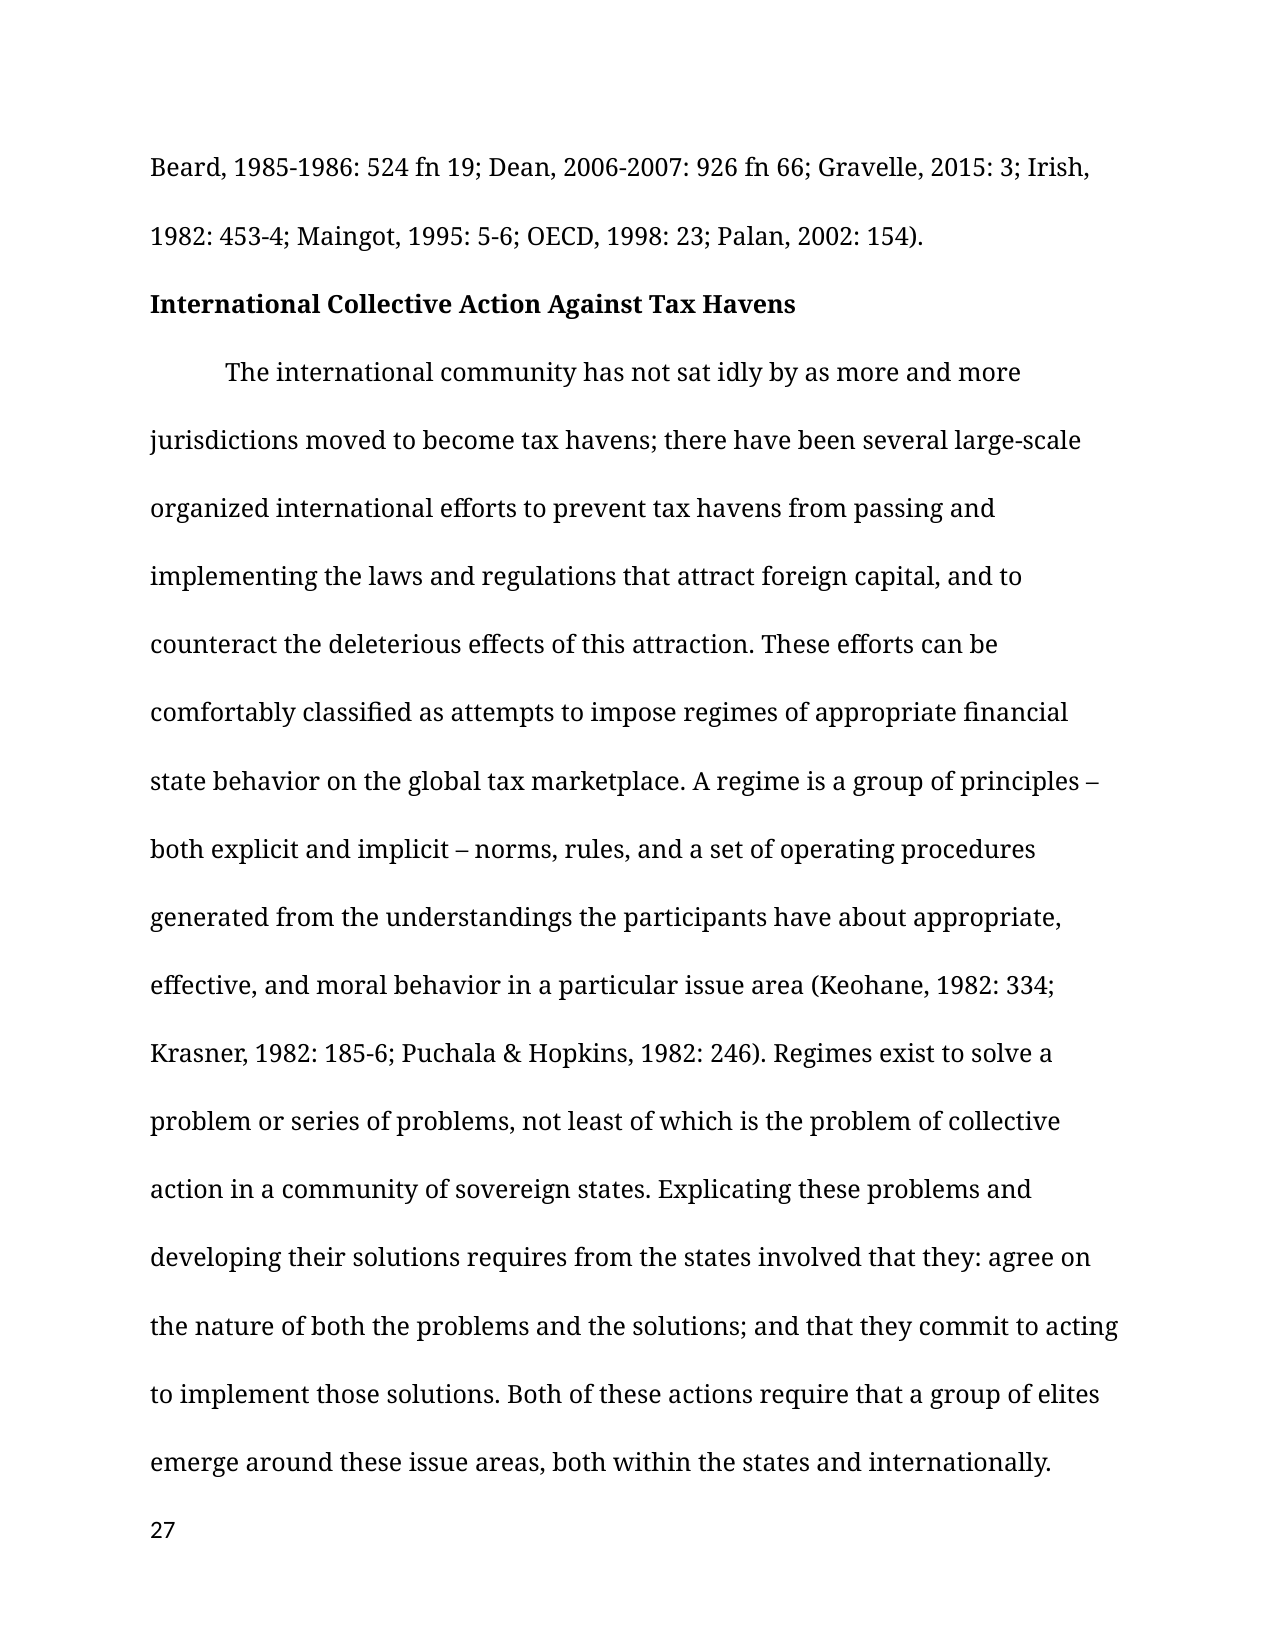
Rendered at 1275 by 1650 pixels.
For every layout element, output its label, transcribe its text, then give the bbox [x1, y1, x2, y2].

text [150, 150, 1125, 252]
subtitle International Collective Action Against Tax Havens [150, 286, 1125, 320]
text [150, 354, 1125, 1478]
